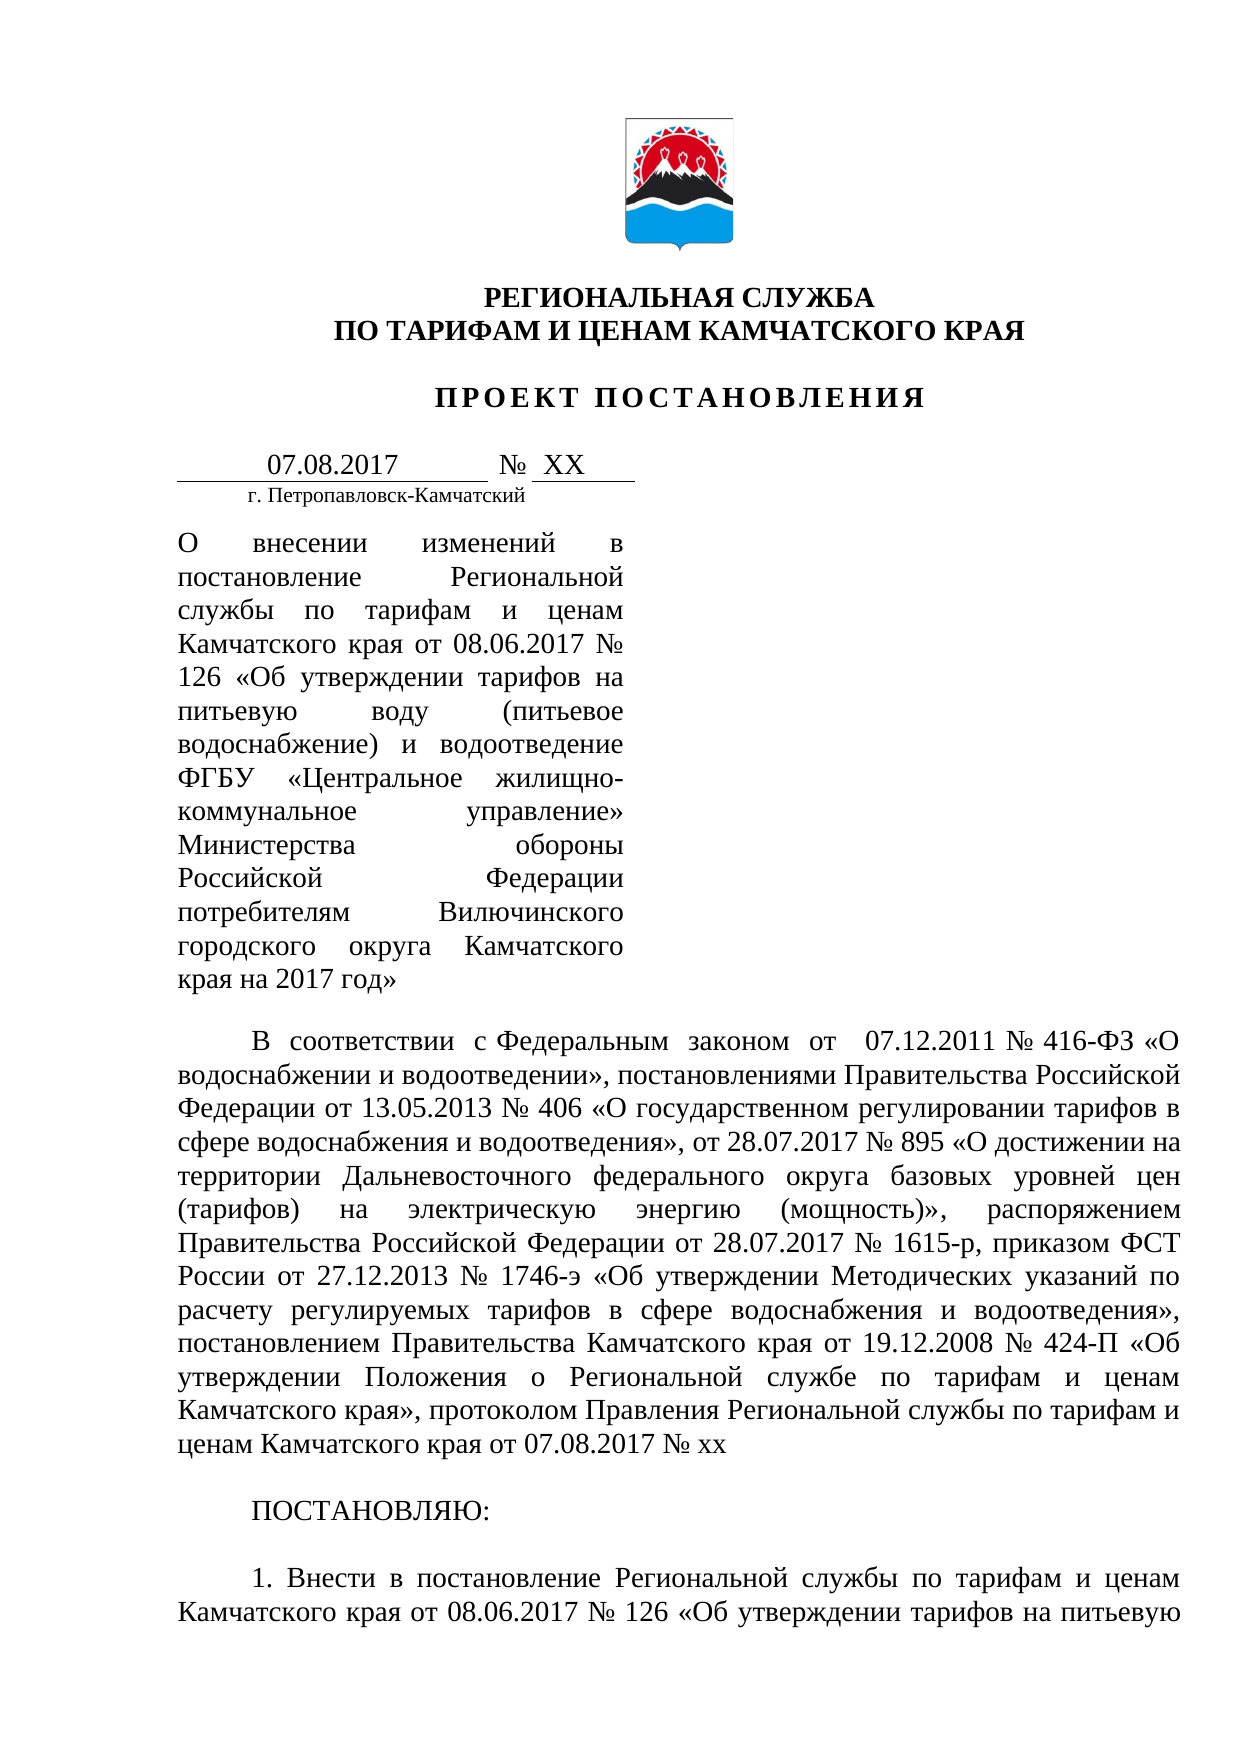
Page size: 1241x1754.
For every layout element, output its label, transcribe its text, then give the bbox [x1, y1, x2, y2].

table_header № [488, 448, 532, 481]
text ПОСТАНОВЛЯЮ: [177, 1493, 1181, 1527]
table_header 07.08.2017 [177, 448, 487, 481]
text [177, 1560, 1181, 1627]
table_header ХХ [532, 448, 635, 481]
text В соответствии с Федеральным законом от 07.12.2011 № 416-ФЗ «О водоснабжении и водоотведении», постановлениями Правительства Российской Федерации от 13.05.2013 № 406 «О государственном регулировании тарифов в сфере водоснабжения и водоотведения», от 28.07.2017 № 895 «О достижении на территории Дальневосточного федерального округа базовых уровней цен (тарифов) на электрическую энергию (мощность)», распоряжением Правительства Российской Федерации от 28.07.2017 № 1615-р, приказом ФСТ России от 27.12.2013 № 1746-э «Об утверждении Методических указаний по расчету регулируемых тарифов в сфере водоснабжения и водоотведения», постановлением Правительства Камчатского края от 19.12.2008 № 424-П «Об утверждении Положения о Региональной службе по тарифам и ценам Камчатского края», протоколом Правления Региональной службы по тарифам и ценам Камчатского края от 07.08.2017 № хх [177, 1023, 1181, 1459]
table_header О внесении изменений в постановление Региональной службы по тарифам и ценам Камчатского края от 08.06.2017 № 126 «Об утверждении тарифов на питьевую воду (питьевое водоснабжение) и водоотведение ФГБУ «Центральное жилищно-коммунальное управление» Министерства обороны Российской Федерации потребителям Вилючинского городского округа Камчатского края на 2017 год» [166, 525, 635, 995]
text ПРОЕКТ ПОСТАНОВЛЕНИЯ [177, 380, 1181, 414]
picture [625, 118, 734, 251]
text г. Петропавловск-Камчатский [177, 482, 1181, 525]
text ПО ТАРИФАМ И ЦЕНАМ КАМЧАТСКОГО КРАЯ [177, 313, 1181, 347]
text РЕГИОНАЛЬНАЯ СЛУЖБА [177, 280, 1181, 313]
